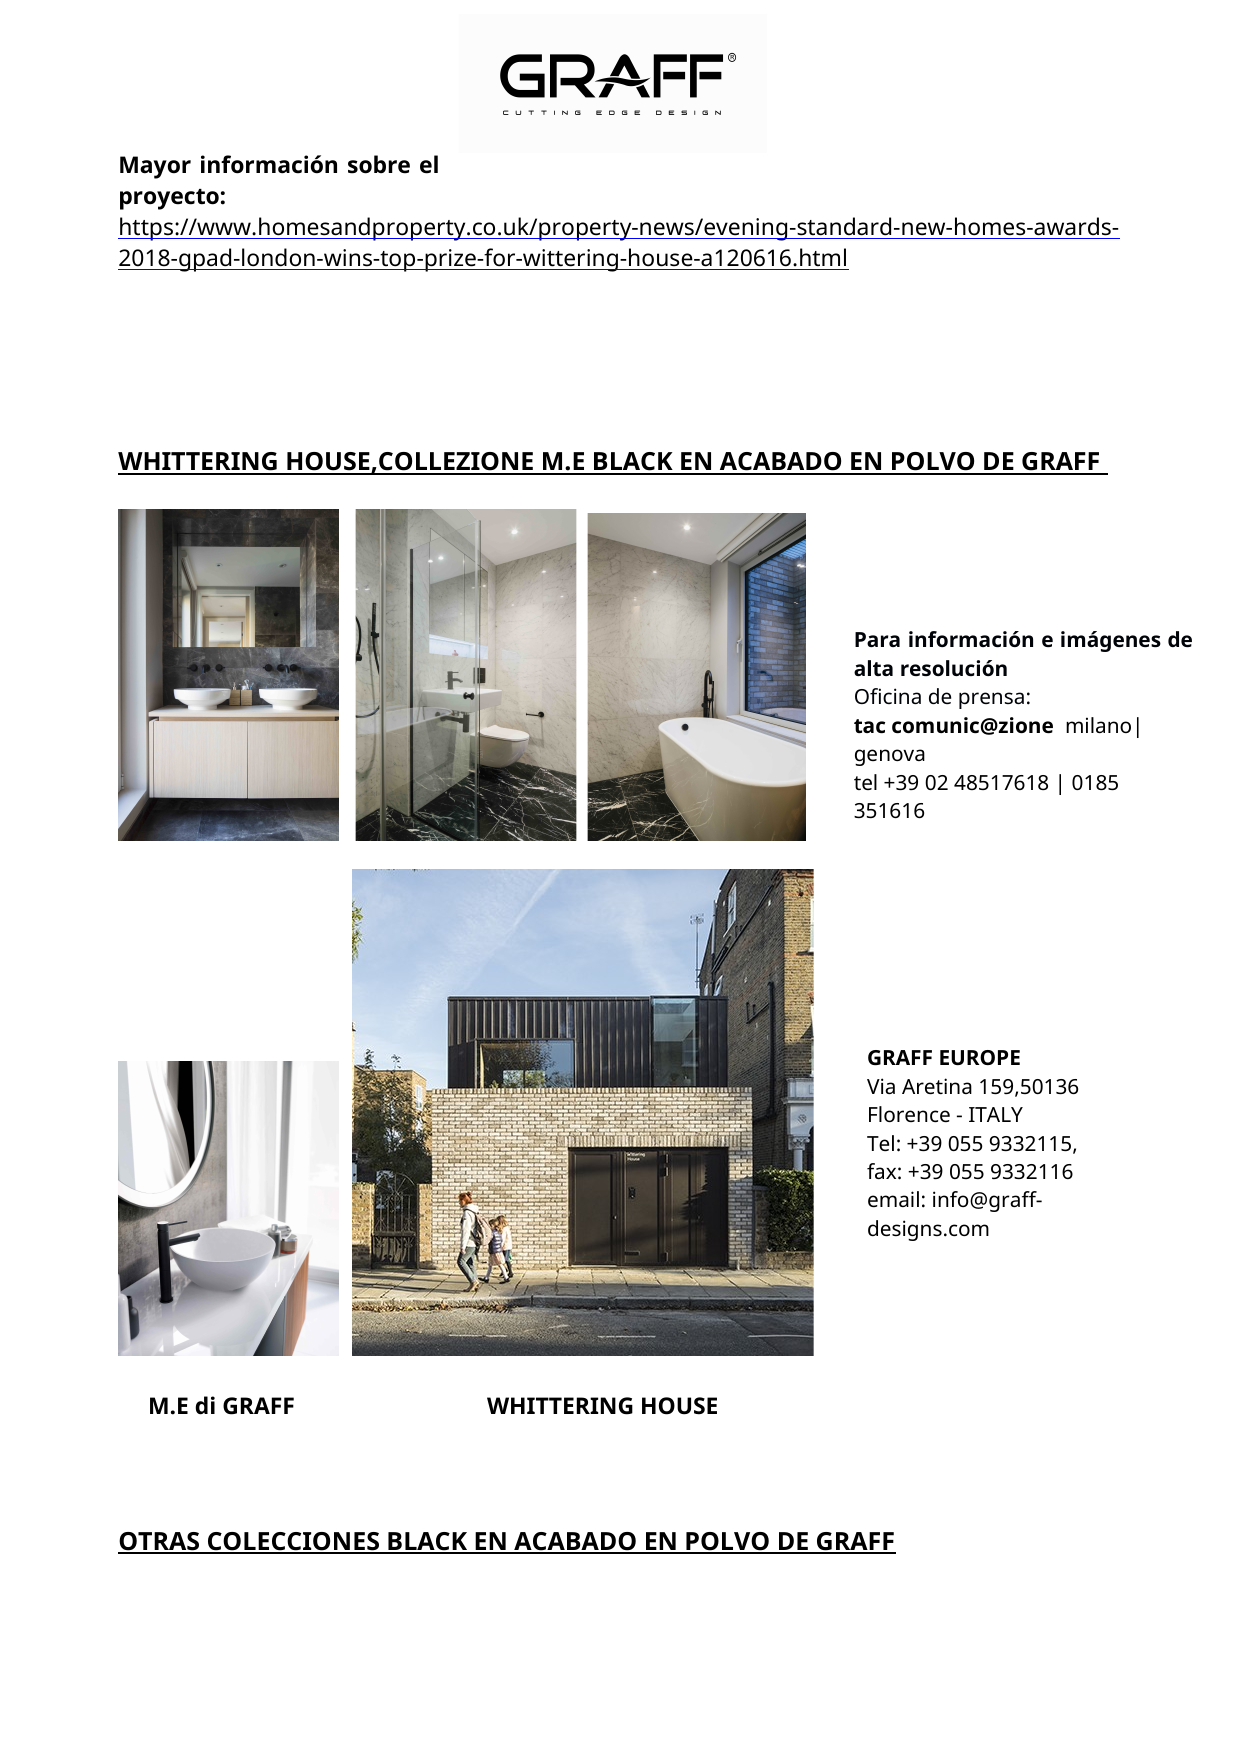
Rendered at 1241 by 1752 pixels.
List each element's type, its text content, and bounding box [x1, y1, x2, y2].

text OTRAS COLECCIONES BLACK EN ACABADO EN POLVO DE GRAFF [118, 1523, 1122, 1557]
text WHITTERING HOUSE,COLLEZIONE M.E BLACK EN ACABADO EN POLVO DE GRAFF [118, 444, 1122, 478]
picture [352, 869, 814, 1356]
picture [118, 509, 339, 841]
picture [118, 1061, 339, 1356]
text Mayor información sobre el proyecto: [118, 149, 1122, 211]
text M.E di GRAFF WHITTERING HOUSE [118, 1390, 1122, 1421]
picture [587, 513, 806, 841]
picture [355, 509, 577, 841]
text https://www.homesandproperty.co.uk/property-news/evening-standard-new-homes-awards-2018-gpad-london-wins-top-prize-for-wittering-house-a120616.html [118, 211, 1122, 274]
picture [458, 14, 767, 153]
